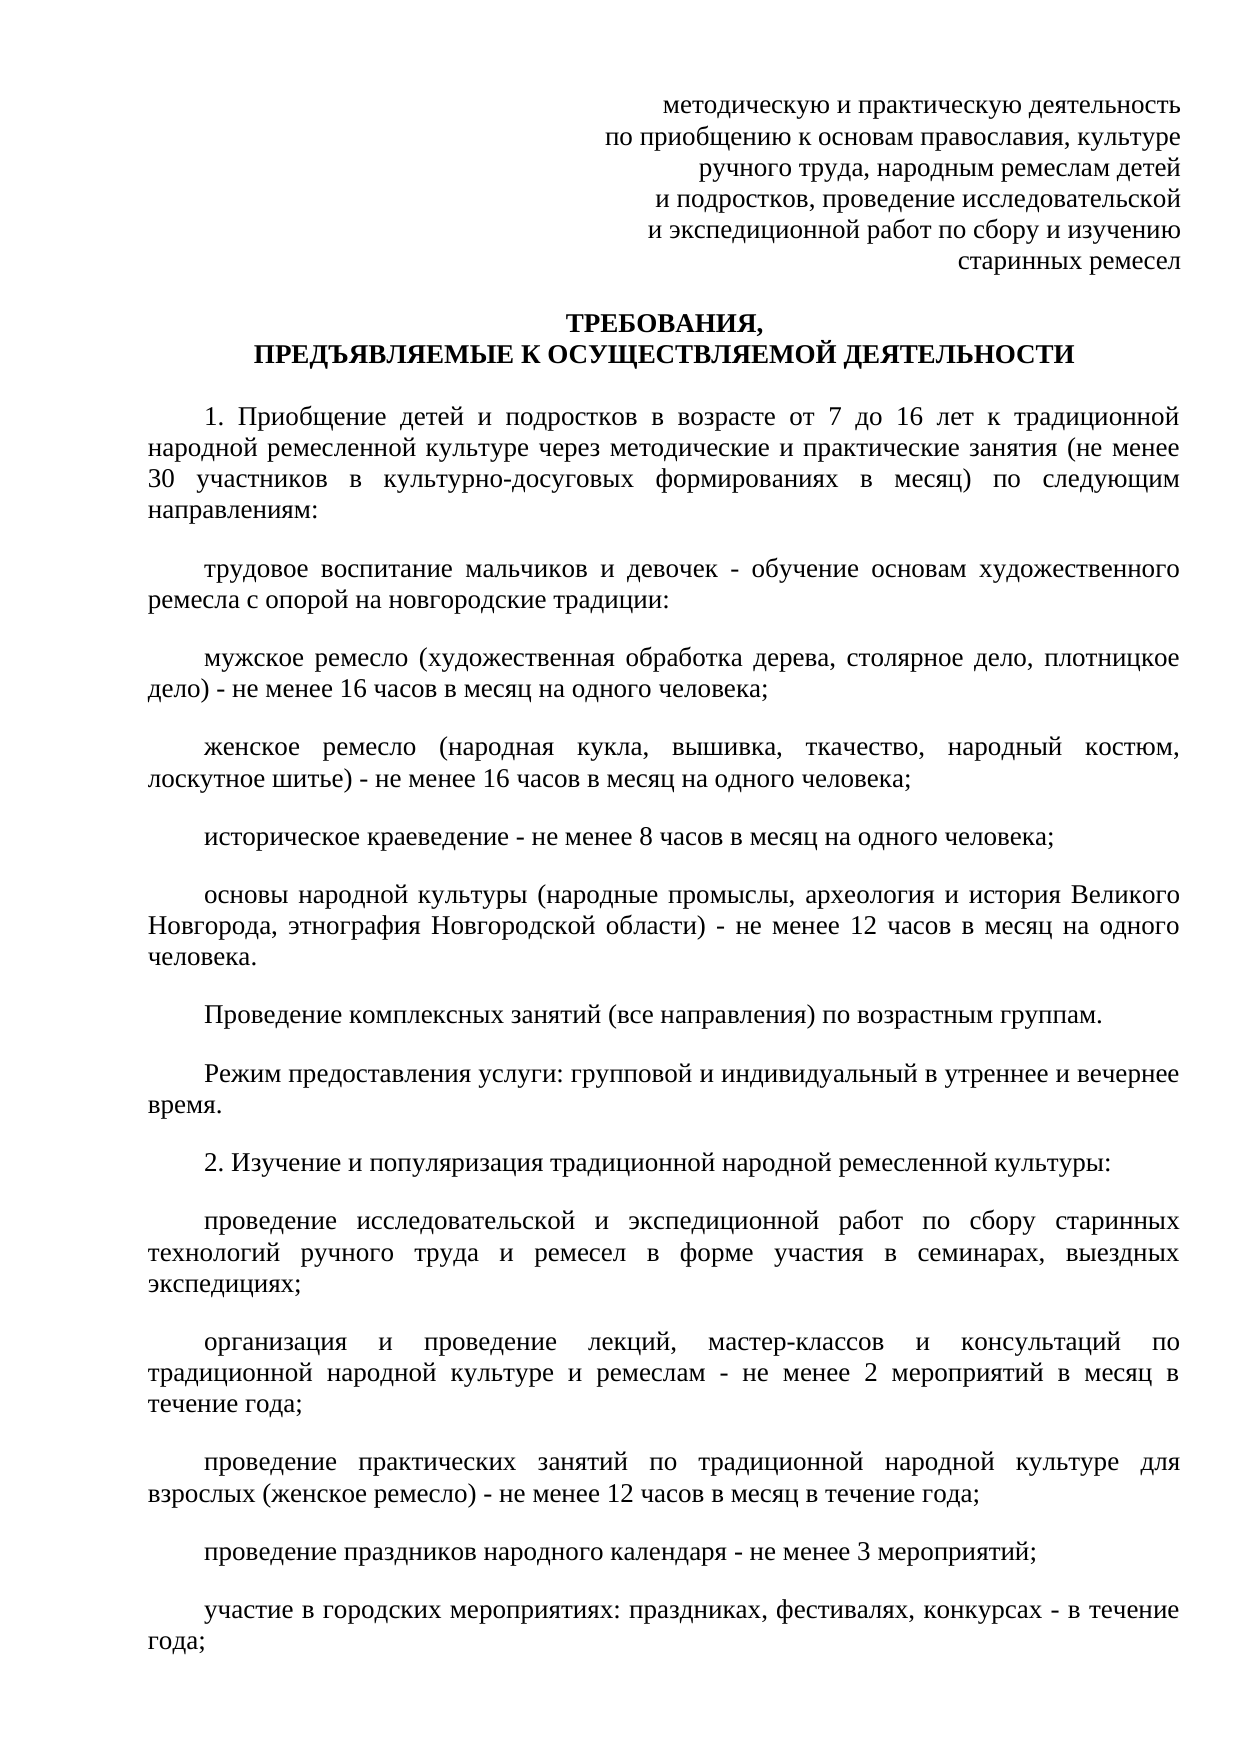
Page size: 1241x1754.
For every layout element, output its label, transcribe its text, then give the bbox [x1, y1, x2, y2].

text организация и проведение лекций, мастер-классов и консультаций по традиционной народной культуре и ремеслам - не менее 2 мероприятий в месяц в течение года; [148, 1325, 1181, 1418]
text участие в городских мероприятиях: праздниках, фестивалях, конкурсах - в течение года; [148, 1593, 1181, 1655]
text Режим предоставления услуги: групповой и индивидуальный в утреннее и вечернее время. [148, 1057, 1181, 1119]
text проведение практических занятий по традиционной народной культуре для взрослых (женское ремесло) - не менее 12 часов в месяц в течение года; [148, 1446, 1181, 1508]
text методическую и практическую деятельность [148, 89, 1181, 120]
text Проведение комплексных занятий (все направления) по возрастным группам. [148, 999, 1181, 1030]
title ТРЕБОВАНИЯ, [148, 307, 1181, 338]
text 2. Изучение и популяризация традиционной народной ремесленной культуры: [148, 1146, 1181, 1177]
text женское ремесло (народная кукла, вышивка, ткачество, народный костюм, лоскутное шитье) - не менее 16 часов в месяц на одного человека; [148, 731, 1181, 793]
text и подростков, проведение исследовательской [148, 182, 1181, 213]
text проведение исследовательской и экспедиционной работ по сбору старинных технологий ручного труда и ремесел в форме участия в семинарах, выездных экспедициях; [148, 1204, 1181, 1298]
text историческое краеведение - не менее 8 часов в месяц на одного человека; [148, 820, 1181, 851]
text 1. Приобщение детей и подростков в возрасте от 7 до 16 лет к традиционной народной ремесленной культуре через методические и практические занятия (не менее 30 участников в культурно-досуговых формированиях в месяц) по следующим направлениям: [148, 400, 1181, 525]
text и экспедиционной работ по сбору и изучению [148, 213, 1181, 244]
text трудовое воспитание мальчиков и девочек - обучение основам художественного ремесла с опорой на новгородские традиции: [148, 552, 1181, 614]
title ПРЕДЪЯВЛЯЕМЫЕ К ОСУЩЕСТВЛЯЕМОЙ ДЕЯТЕЛЬНОСТИ [148, 338, 1181, 369]
text основы народной культуры (народные промыслы, археология и история Великого Новгорода, этнография Новгородской области) - не менее 12 часов в месяц на одного человека. [148, 878, 1181, 972]
text мужское ремесло (художественная обработка дерева, столярное дело, плотницкое дело) - не менее 16 часов в месяц на одного человека; [148, 641, 1181, 703]
text ручного труда, народным ремеслам детей [148, 151, 1181, 182]
text старинных ремесел [148, 244, 1181, 276]
text по приобщению к основам православия, культуре [148, 120, 1181, 151]
text проведение праздников народного календаря - не менее 3 мероприятий; [148, 1535, 1181, 1566]
